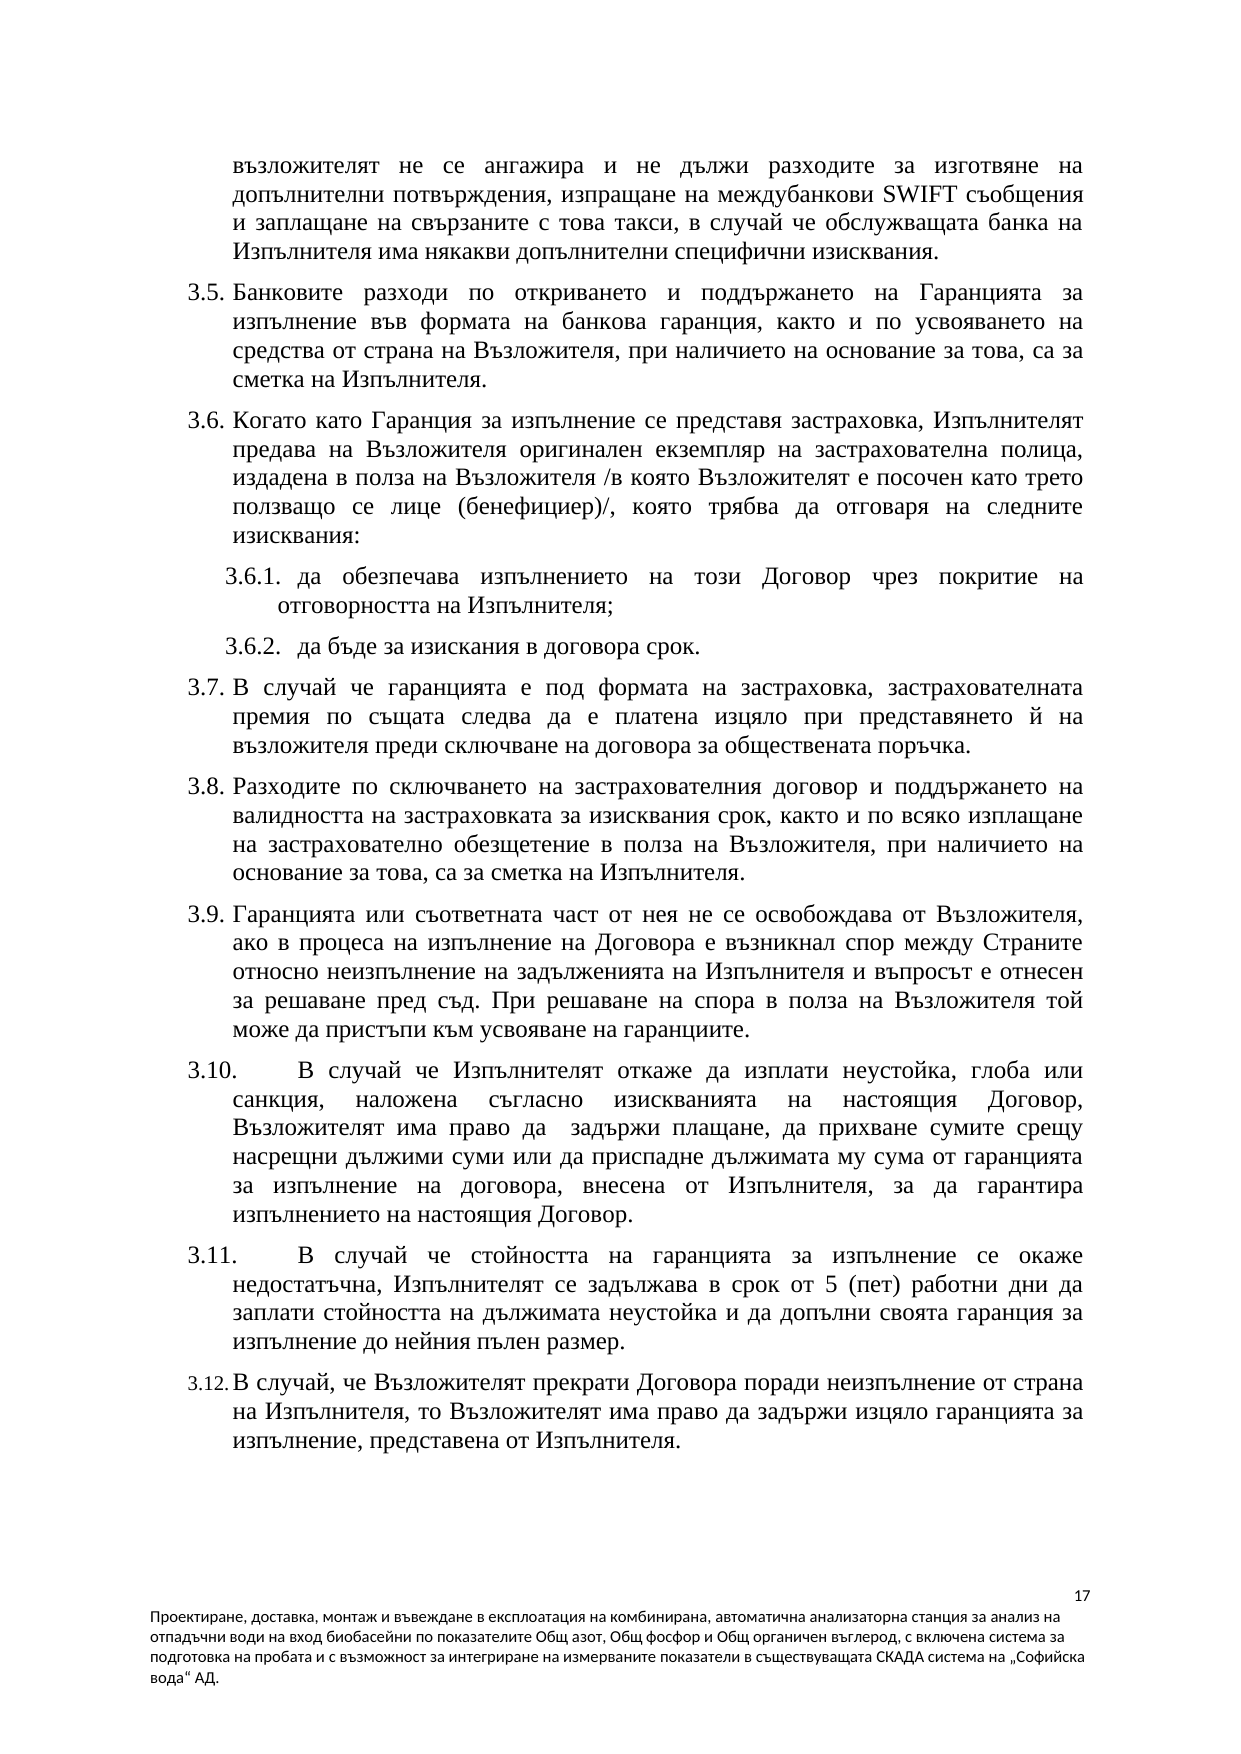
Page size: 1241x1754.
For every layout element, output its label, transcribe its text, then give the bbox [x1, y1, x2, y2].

list Банковите разходи по откриването и поддържането на Гаранцията за изпълнение във формата на банкова гаранция, както и по усвояването на средства от страна на Възложителя, при наличието на основание за това, са за сметка на Изпълнителя. [187, 277, 1084, 392]
list Гаранцията или съответната част от нея не се освобождава от Възложителя, ако в процеса на изпълнение на Договора е възникнал спор между Страните относно неизпълнение на задълженията на Изпълнителя и въпросът е отнесен за решаване пред съд. При решаване на спора в полза на Възложителя той може да пристъпи към усвояване на гаранциите. [187, 899, 1084, 1042]
list Когато като Гаранция за изпълнение се представя застраховка, Изпълнителят предава на Възложителя оригинален екземпляр на застрахователна полица, издадена в полза на Възложителя /в която Възложителят е посочен като трето ползващо се лице (бенефициер)/, която трябва да отговаря на следните изисквания: [187, 405, 1084, 549]
list В случай че Изпълнителят откаже да изплати неустойка, глоба или санкция, наложена съгласно изискванията на настоящия Договор, Възложителят има право да задържи плащане, да прихване сумите срещу насрещни дължими суми или да приспадне дължимата му сума от гаранцията за изпълнение на договора, внесена от Изпълнителя, за да гарантира изпълнението на настоящия Договор. [187, 1055, 1084, 1227]
list Разходите по сключването на застрахователния договор и поддържането на валидността на застраховката за изисквания срок, както и по всяко изплащане на застрахователно обезщетение в полза на Възложителя, при наличието на основание за това, са за сметка на Изпълнителя. [187, 771, 1084, 886]
list да бъде за изискания в договора срок. [225, 631, 1084, 660]
list да обезпечава изпълнението на този Договор чрез покритие на отговорността на Изпълнителя; [225, 561, 1084, 619]
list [187, 150, 1084, 265]
list В случай, че Възложителят прекрати Договора поради неизпълнение от страна на Изпълнителя, то Възложителят има право да задържи изцяло гаранцията за изпълнение, представена от Изпълнителя. [187, 1367, 1084, 1454]
list В случай че стойността на гаранцията за изпълнение се окаже недостатъчна, Изпълнителят се задължава в срок от 5 (пет) работни дни да заплати стойността на дължимата неустойка и да допълни своята гаранция за изпълнение до нейния пълен размер. [187, 1240, 1084, 1355]
list В случай че гаранцията е под формата на застраховка, застрахователната премия по същата следва да е платена изцяло при представянето й на възложителя преди сключване на договора за обществената поръчка. [187, 672, 1084, 759]
